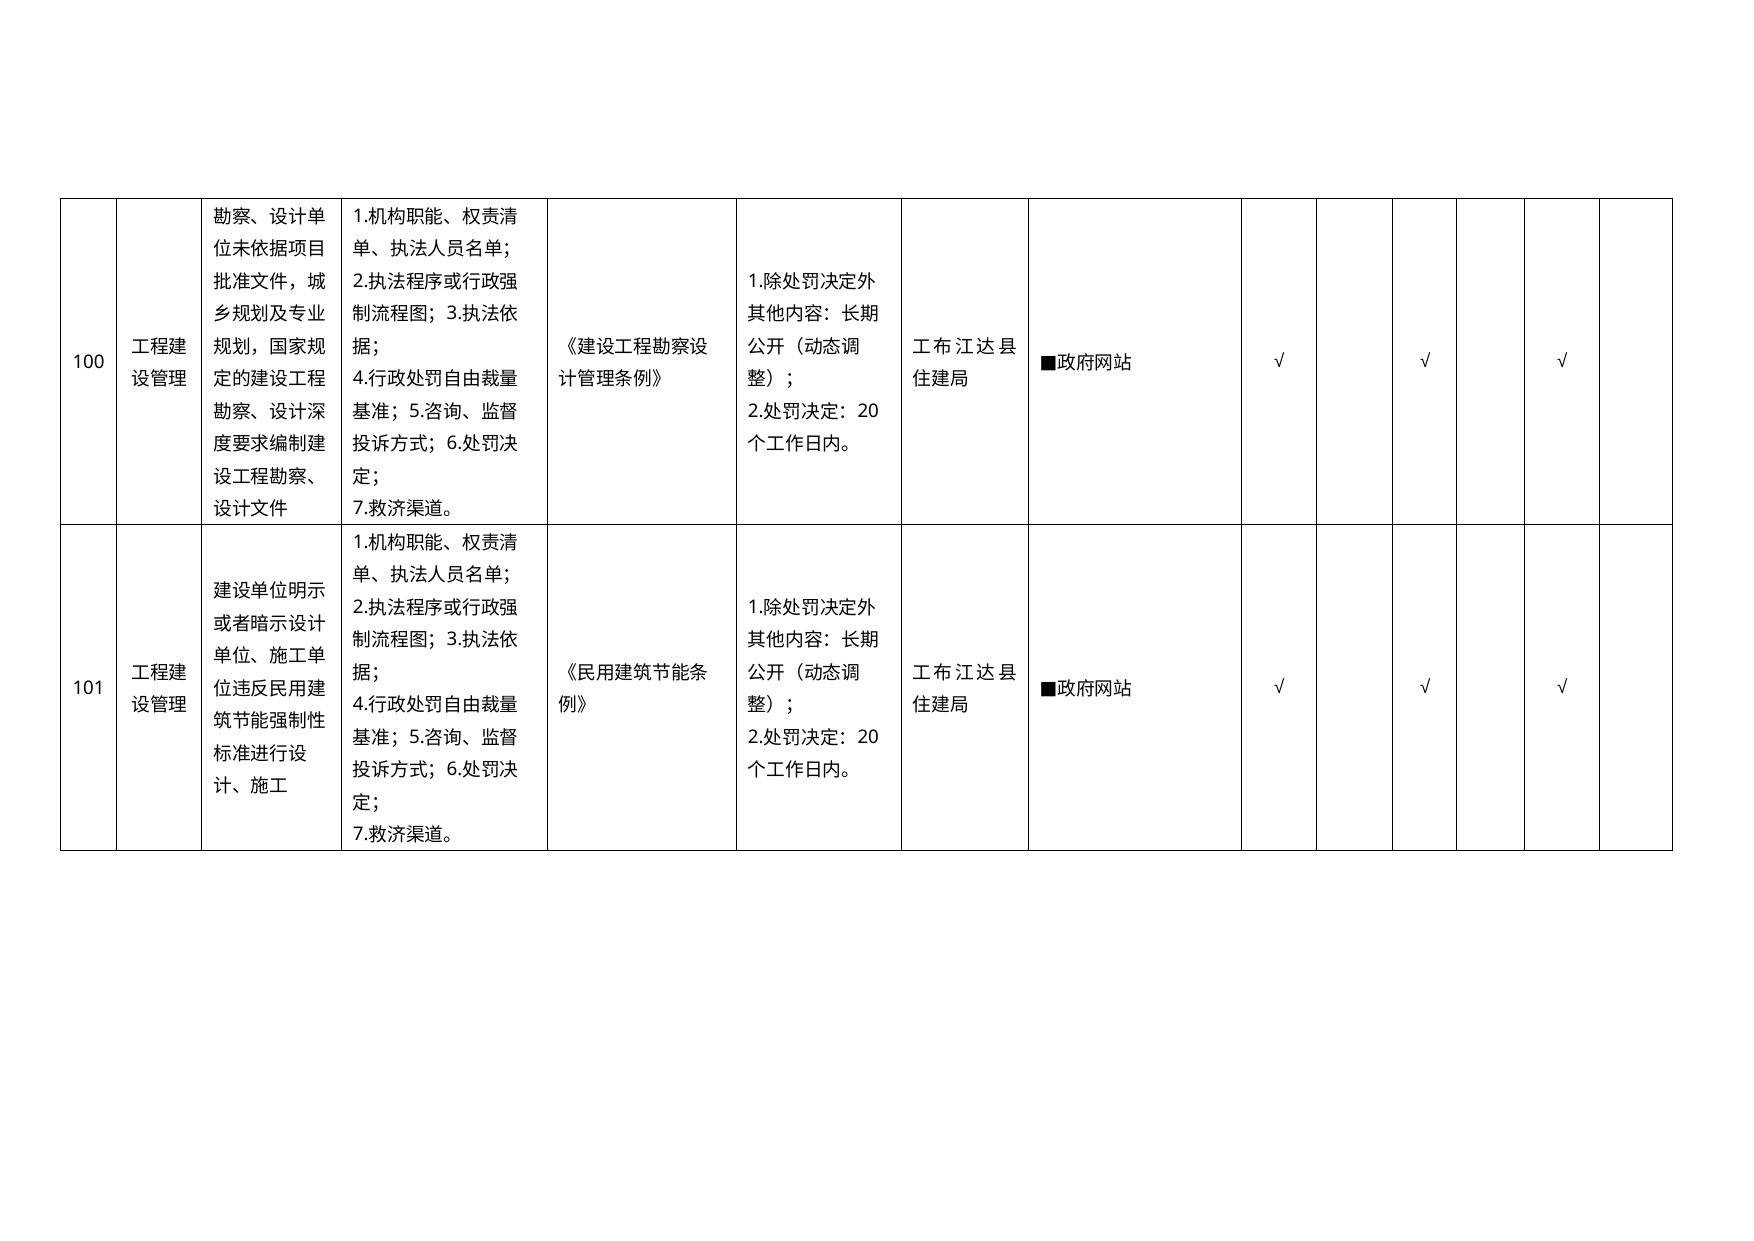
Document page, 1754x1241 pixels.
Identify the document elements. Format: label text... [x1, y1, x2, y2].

table_cell 1.机构职能、权责清单、执法人员名单；2.执法程序或行政强制流程图；3.执法依据； 4.行政处罚自由裁量基准；5.咨询、监督投诉方式；6.处罚决定； 7.救济渠道。 [342, 199, 547, 524]
table_cell √ [1393, 525, 1456, 850]
table_cell 工布江达县住建局 [902, 199, 1028, 524]
table_cell [1317, 199, 1392, 524]
table_cell √ [1393, 199, 1456, 524]
table_cell ■政府网站 [1029, 199, 1241, 524]
table_cell 101 [61, 525, 116, 850]
table_cell 工程建设管理 [117, 199, 201, 524]
table_cell [1600, 525, 1672, 850]
table_cell [1317, 525, 1392, 850]
table_cell 1.除处罚决定外其他内容：长期公开（动态调整）； 2.处罚决定：20个工作日内。 [737, 525, 901, 850]
table_cell 工布江达县住建局 [902, 525, 1028, 850]
table_cell 勘察、设计单位未依据项目批准文件，城乡规划及专业规划，国家规定的建设工程勘察、设计深度要求编制建设工程勘察、设计文件 [202, 199, 341, 524]
table_cell 1.除处罚决定外其他内容：长期公开（动态调整）； 2.处罚决定：20个工作日内。 [737, 199, 901, 524]
table_cell [1457, 199, 1524, 524]
table_cell √ [1525, 199, 1599, 524]
table_cell 100 [61, 199, 116, 524]
table_cell √ [1242, 525, 1316, 850]
table_cell [1457, 525, 1524, 850]
table_cell 《民用建筑节能条例》 [548, 525, 736, 850]
table_cell 《建设工程勘察设计管理条例》 [548, 199, 736, 524]
table_cell ■政府网站 [1029, 525, 1241, 850]
table_cell √ [1242, 199, 1316, 524]
table_cell √ [1525, 525, 1599, 850]
table_cell 工程建设管理 [117, 525, 201, 850]
table_cell 建设单位明示或者暗示设计单位、施工单位违反民用建筑节能强制性标准进行设计、施工 [202, 525, 341, 850]
table_cell 1.机构职能、权责清单、执法人员名单；2.执法程序或行政强制流程图；3.执法依据； 4.行政处罚自由裁量基准；5.咨询、监督投诉方式；6.处罚决定； 7.救济渠道。 [342, 525, 547, 850]
table_cell [1600, 199, 1672, 524]
